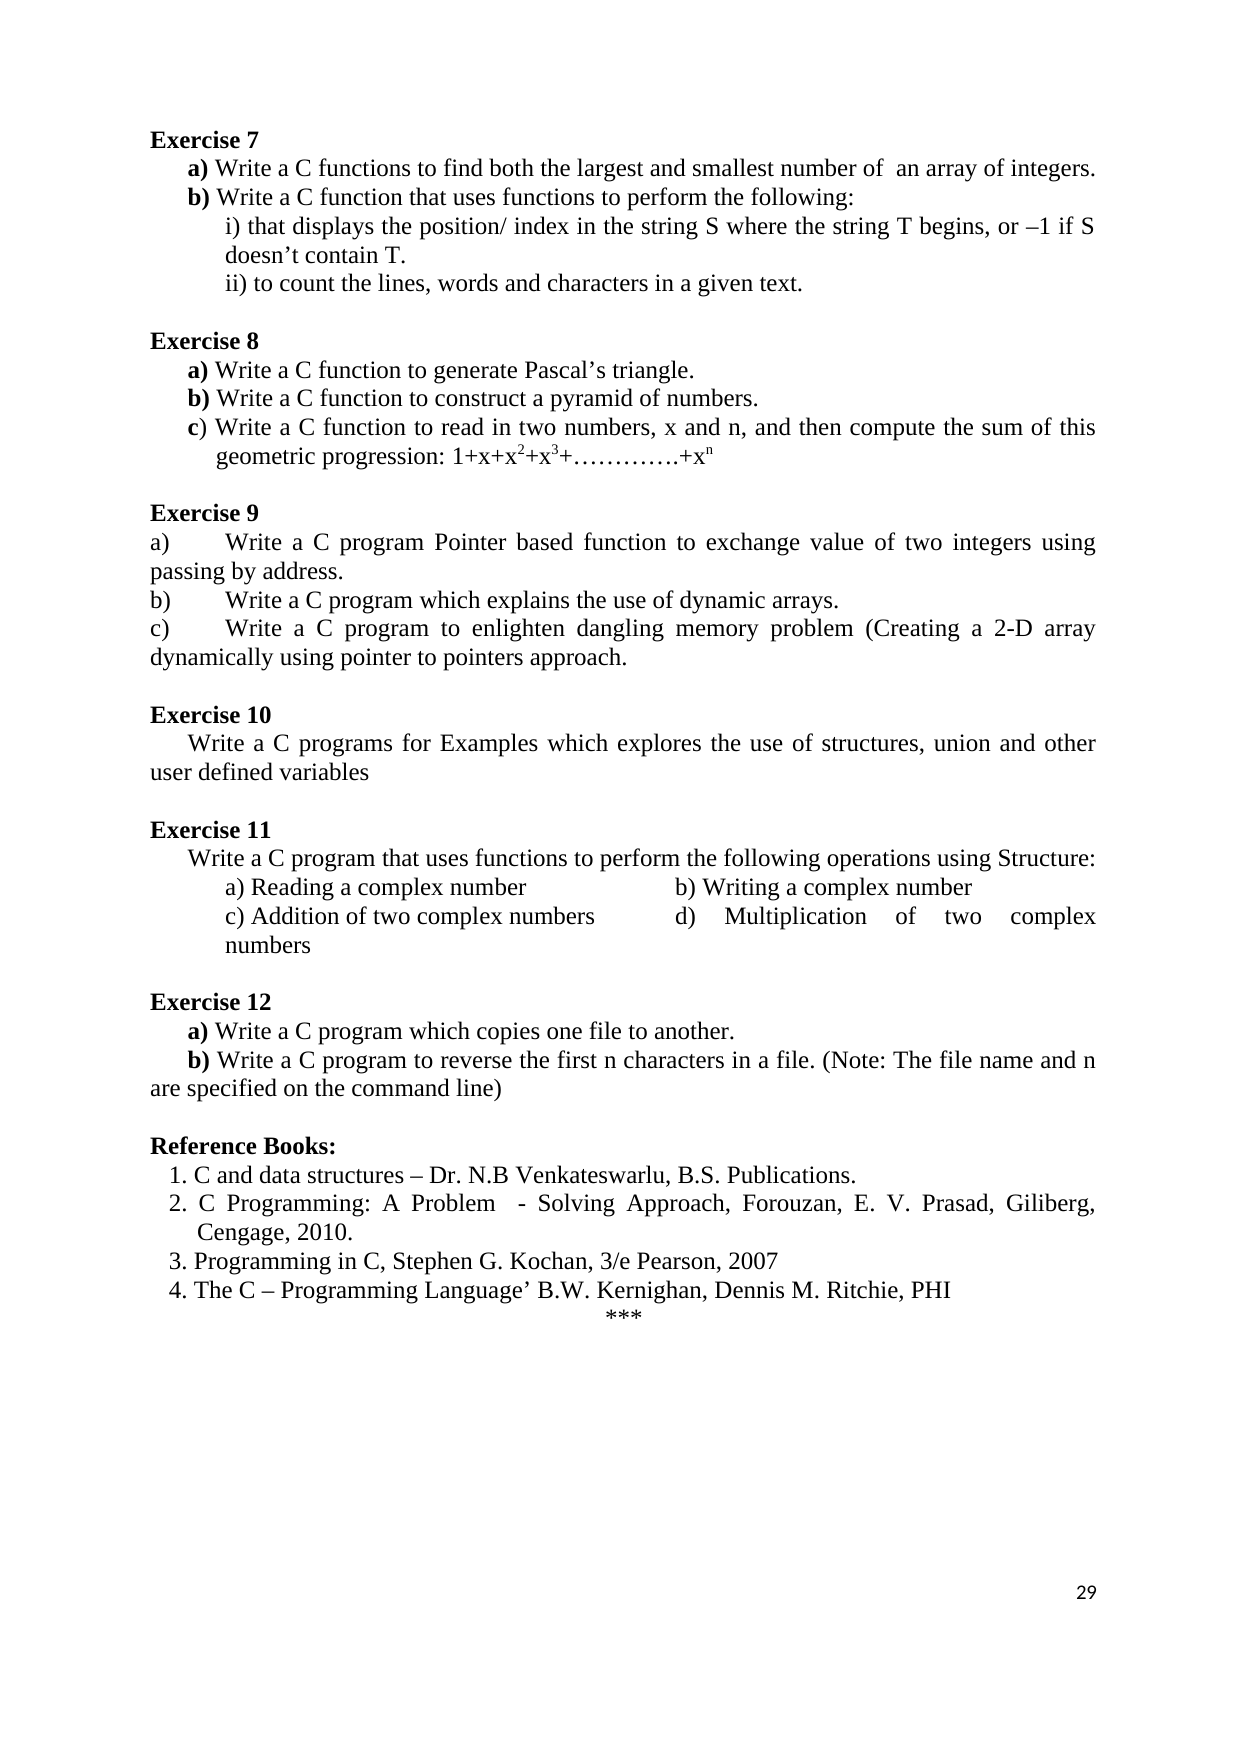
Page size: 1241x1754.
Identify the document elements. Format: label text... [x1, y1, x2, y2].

text Reference Books: [150, 1131, 1097, 1160]
text a) Reading a complex number b) Writing a complex number [225, 872, 1097, 901]
text b) Write a C program to reverse the first n characters in a file. (Note: The file name and n are specified on the command line) [150, 1045, 1097, 1102]
text b) Write a C function to construct a pyramid of numbers. [187, 383, 1097, 412]
text ii) to count the lines, words and characters in a given text. [225, 268, 1097, 297]
list Write a C program Pointer based function to exchange value of two integers using passing by address. [150, 527, 1097, 585]
text 1. C and data structures – Dr. N.B Venkateswarlu, B.S. Publications. [169, 1160, 1097, 1188]
text b) Write a C function that uses functions to perform the following: [150, 182, 1097, 211]
list Write a C program to enlighten dangling memory problem (Creating a 2-D array dynamically using pointer to pointers approach. [150, 613, 1097, 671]
text 4. The C – Programming Language’ B.W. Kernighan, Dennis M. Ritchie, PHI [169, 1275, 1097, 1303]
text Exercise 11 [150, 815, 1097, 843]
text 2. C Programming: A Problem - Solving Approach, Forouzan, E. V. Prasad, Giliberg, Cengage, 2010. [169, 1188, 1097, 1246]
text Exercise 12 [150, 987, 1097, 1016]
text a) Write a C program which copies one file to another. [150, 1016, 1097, 1045]
text Exercise 7 [150, 125, 1097, 153]
text Exercise 10 [150, 700, 1097, 728]
text a) Write a C functions to find both the largest and smallest number of an array of integers. [150, 153, 1097, 182]
text *** [150, 1303, 1097, 1332]
list Write a C program which explains the use of dynamic arrays. [150, 585, 1097, 613]
text 3. Programming in C, Stephen G. Kochan, 3/e Pearson, 2007 [169, 1246, 1097, 1275]
text c) Write a C function to read in two numbers, x and n, and then compute the sum of this geometric progression: 1+x+x2+x3+………….+xn [187, 412, 1097, 470]
text Write a C program that uses functions to perform the following operations using Structure: [150, 843, 1097, 872]
text c) Addition of two complex numbers d) Multiplication of two complex numbers [225, 901, 1097, 958]
text Write a C programs for Examples which explores the use of structures, union and other user defined variables [150, 728, 1097, 786]
text i) that displays the position/ index in the string S where the string T begins, or –1 if S doesn’t contain T. [225, 211, 1097, 268]
text Exercise 8 [150, 326, 1097, 355]
text a) Write a C function to generate Pascal’s triangle. [187, 355, 1097, 383]
text Exercise 9 [150, 498, 1097, 527]
